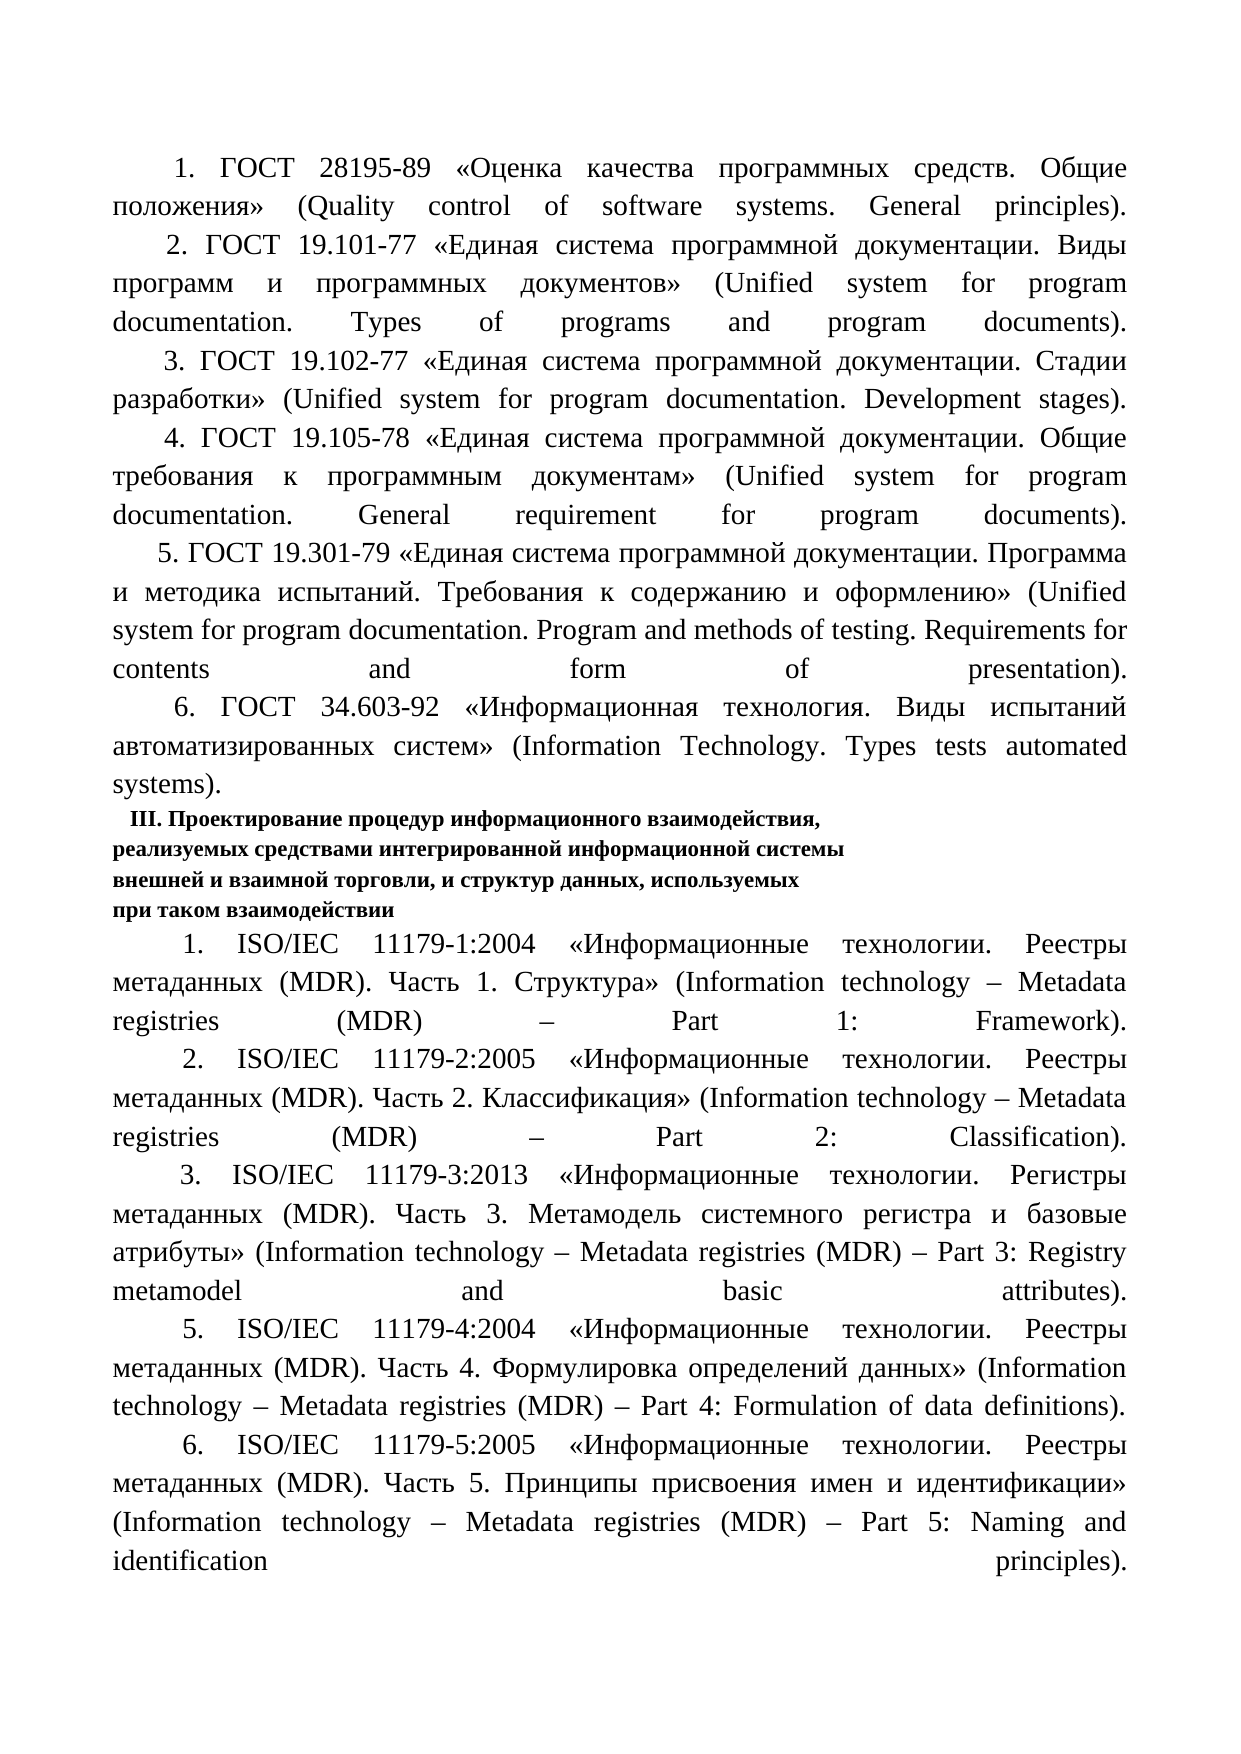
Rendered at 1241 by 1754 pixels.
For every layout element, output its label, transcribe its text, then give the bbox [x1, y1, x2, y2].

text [112, 926, 1128, 1576]
text 1. ГОСТ 28195-89 «Оценка качества программных средств. Общие положения» (Quality control of software systems. General principles). 2. ГОСТ 19.101-77 «Единая система программной документации. Виды программ и программных документов» (Unified system for program documentation. Types of programs and program documents). 3. ГОСТ 19.102-77 «Единая система программной документации. Стадии разработки» (Unified system for program documentation. Development stages). 4. ГОСТ 19.105-78 «Единая система программной документации. Общие требования к программным документам» (Unified system for program documentation. General requirement for program documents). 5. ГОСТ 19.301-79 «Единая система программной документации. Программа и методика испытаний. Требования к содержанию и оформлению» (Unified system for program documentation. Program and methods of testing. Requirements for contents and form of presentation). 6. ГОСТ 34.603-92 «Информационная технология. Виды испытаний автоматизированных систем» (Information Technology. Types tests automated systems). [112, 150, 1128, 800]
text III. Проектирование процедур информационного взаимодействия, реализуемых средствами интегрированной информационной системы внешней и взаимной торговли, и структур данных, используемых при таком взаимодействии [112, 805, 1128, 922]
